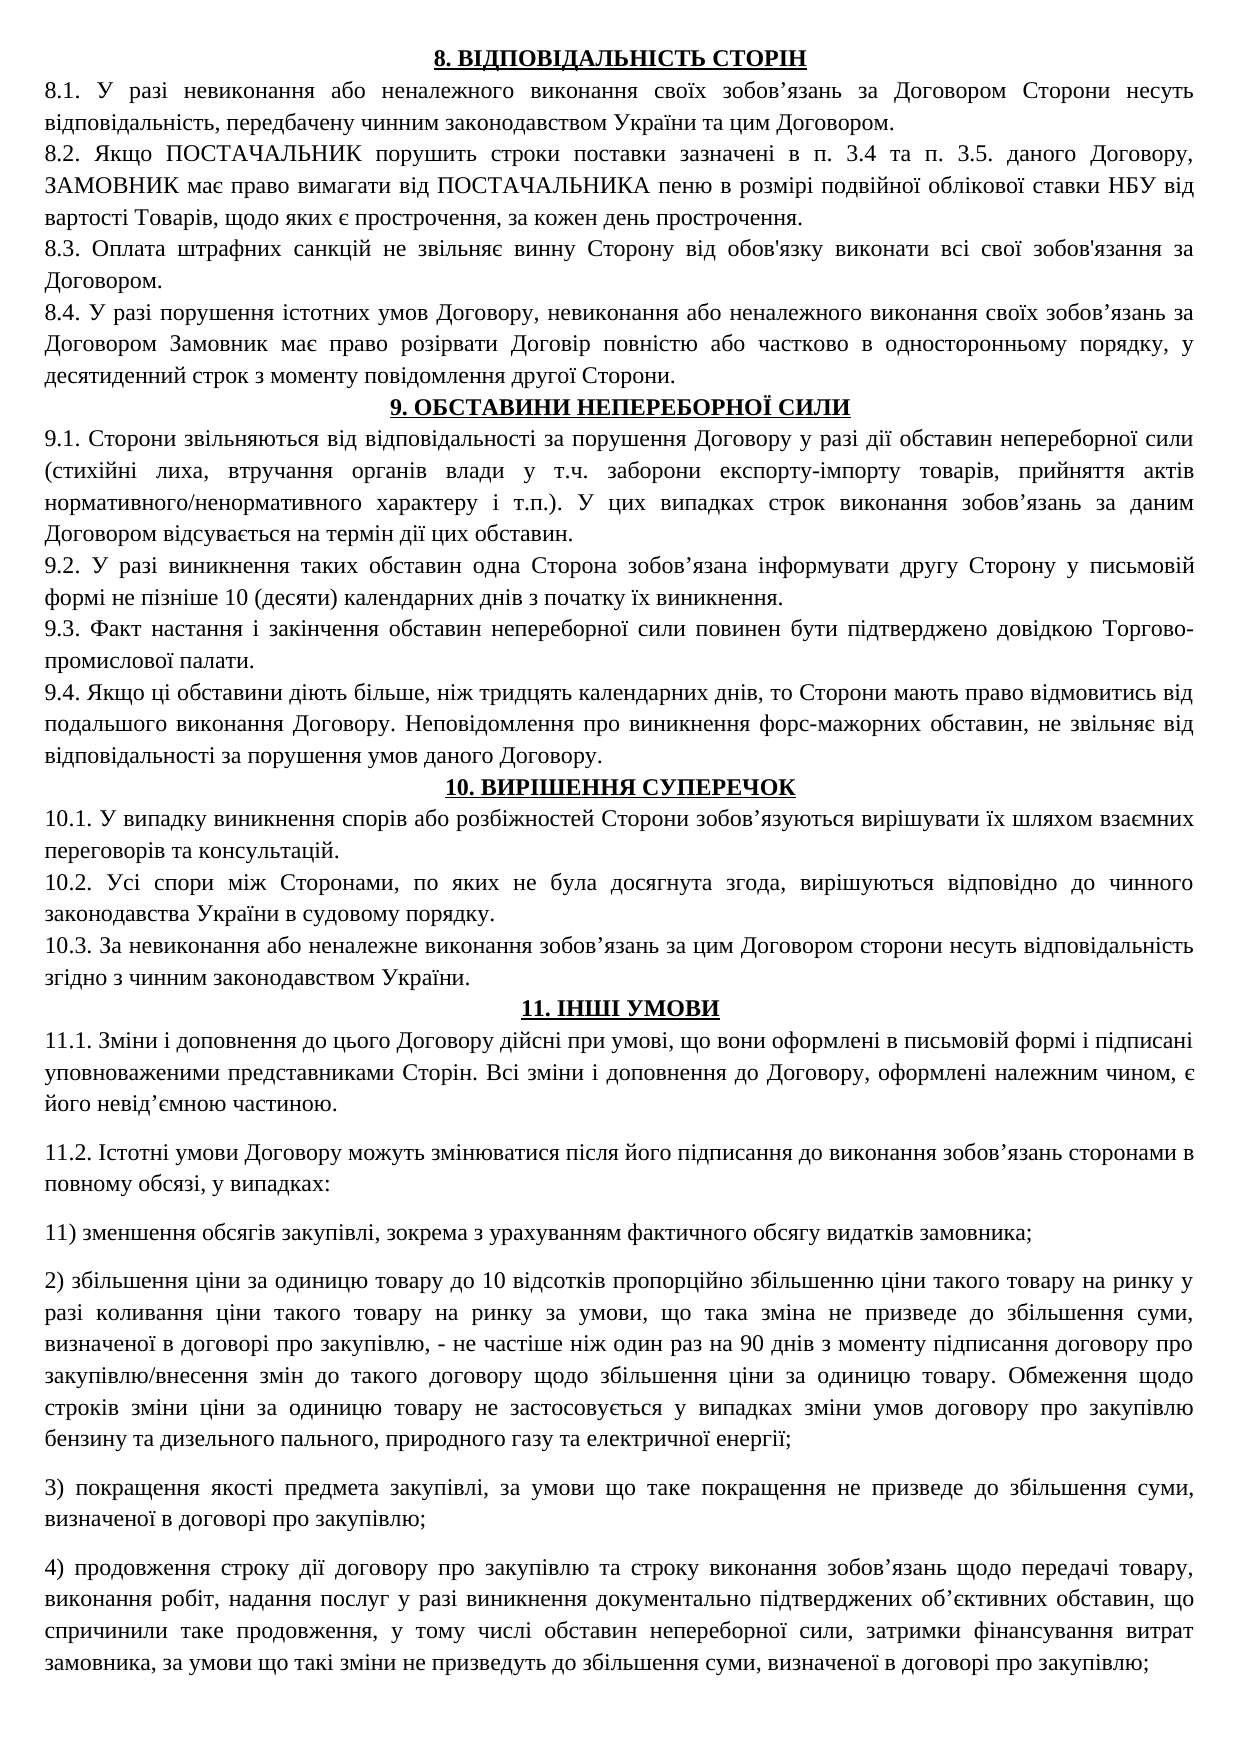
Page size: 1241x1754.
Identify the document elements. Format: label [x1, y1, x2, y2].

table_cell [44, 44, 1196, 1696]
